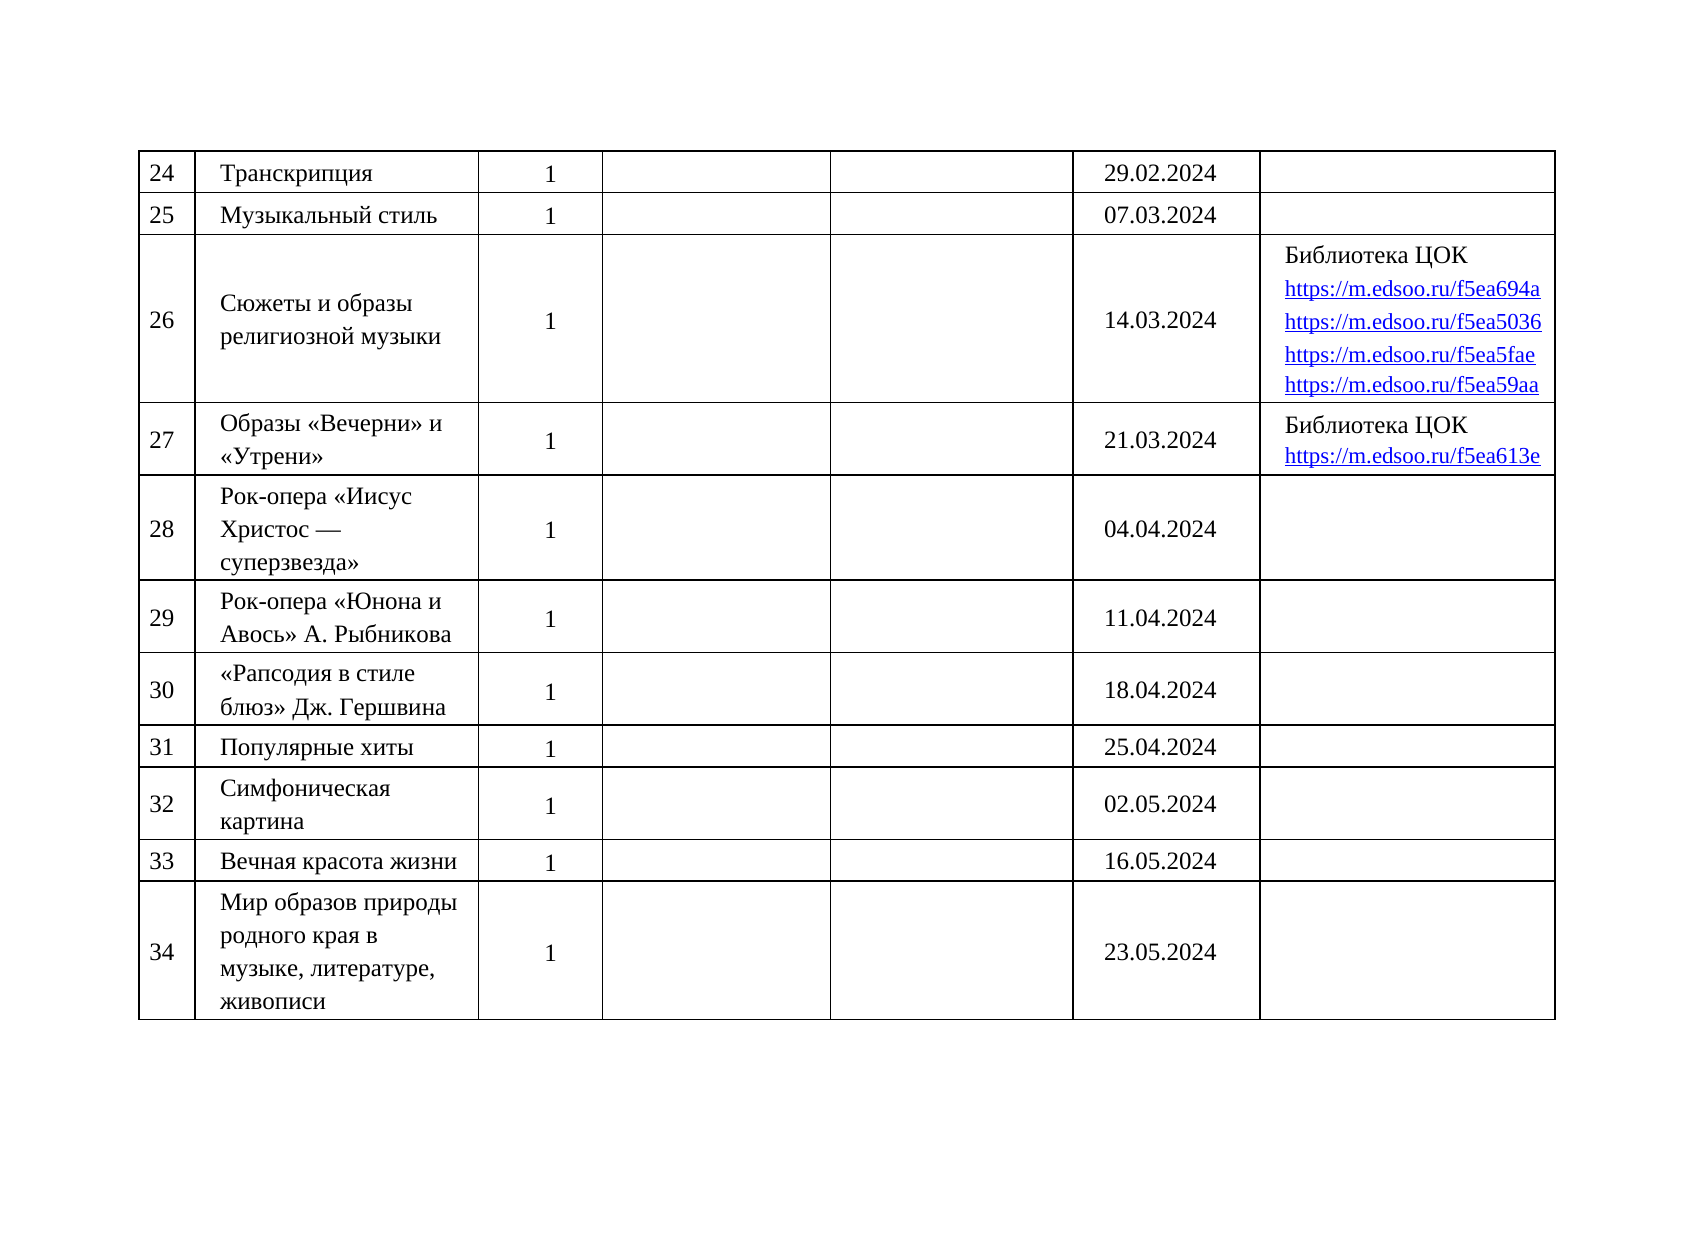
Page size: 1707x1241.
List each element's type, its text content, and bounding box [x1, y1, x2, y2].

table_cell [831, 768, 1072, 838]
table_cell [603, 653, 830, 724]
table_cell 1 [479, 235, 602, 402]
table_cell Сюжеты и образы религиозной музыки [196, 235, 478, 402]
table_cell 1 [479, 653, 602, 724]
table_cell 1 [479, 193, 602, 234]
table_cell Рок-опера «Иисус Христос — суперзвезда» [196, 476, 478, 579]
table_cell [831, 840, 1072, 880]
table_cell Симфоническая картина [196, 768, 478, 838]
table_cell 29.02.2024 [1074, 152, 1259, 192]
table_cell 14.03.2024 [1074, 235, 1259, 402]
table_cell [1261, 840, 1554, 880]
table_cell 1 [479, 726, 602, 766]
table_cell 1 [479, 476, 602, 579]
table_cell 28 [140, 476, 194, 579]
table_cell [603, 152, 830, 192]
table_cell [603, 726, 830, 766]
table_cell [831, 403, 1072, 474]
table_cell 1 [479, 581, 602, 652]
table_cell [831, 235, 1072, 402]
table_cell 23.05.2024 [1074, 882, 1259, 1019]
table_cell 32 [140, 768, 194, 838]
table_cell 26 [140, 235, 194, 402]
table_cell 1 [479, 840, 602, 880]
table_cell 1 [479, 768, 602, 838]
table_cell [1261, 768, 1554, 838]
table_cell [831, 476, 1072, 579]
table_cell [831, 653, 1072, 724]
table_cell [603, 581, 830, 652]
table_cell 04.04.2024 [1074, 476, 1259, 579]
table_cell 21.03.2024 [1074, 403, 1259, 474]
table_cell [603, 476, 830, 579]
table_cell Популярные хиты [196, 726, 478, 766]
table_cell [831, 152, 1072, 192]
table_cell Библиотека ЦОК https://m.edsoo.ru/f5ea613e [1261, 403, 1554, 474]
table_cell [1261, 476, 1554, 579]
table_cell 24 [140, 152, 194, 192]
table_cell [603, 768, 830, 838]
table_cell [1261, 193, 1554, 234]
table_cell 02.05.2024 [1074, 768, 1259, 838]
table_cell [603, 882, 830, 1019]
table_cell 1 [479, 403, 602, 474]
table_cell Транскрипция [196, 152, 478, 192]
table_cell 11.04.2024 [1074, 581, 1259, 652]
table_cell Библиотека ЦОК https://m.edsoo.ru/f5ea694a https://m.edsoo.ru/f5ea5036 https://m.edsoo.ru/f5ea5fae https://m.edsoo.ru/f5ea59aa [1261, 235, 1554, 402]
table_cell 29 [140, 581, 194, 652]
table_cell 16.05.2024 [1074, 840, 1259, 880]
table_cell 07.03.2024 [1074, 193, 1259, 234]
table_cell Вечная красота жизни [196, 840, 478, 880]
table_cell [603, 840, 830, 880]
table_cell [1261, 726, 1554, 766]
table_cell [831, 581, 1072, 652]
table_cell [603, 403, 830, 474]
table_cell 33 [140, 840, 194, 880]
table_cell [1261, 581, 1554, 652]
table_cell [1261, 653, 1554, 724]
table_cell Мир образов природы родного края в музыке, литературе, живописи [196, 882, 478, 1019]
table_cell 31 [140, 726, 194, 766]
table_cell 18.04.2024 [1074, 653, 1259, 724]
table_cell 1 [479, 152, 602, 192]
table_cell [603, 193, 830, 234]
table_cell [831, 193, 1072, 234]
table_cell Рок-опера «Юнона и Авось» А. Рыбникова [196, 581, 478, 652]
table_cell Образы «Вечерни» и «Утрени» [196, 403, 478, 474]
table_cell [831, 882, 1072, 1019]
table_cell 34 [140, 882, 194, 1019]
table_cell 27 [140, 403, 194, 474]
table_cell 30 [140, 653, 194, 724]
table_cell 25.04.2024 [1074, 726, 1259, 766]
table_cell Музыкальный стиль [196, 193, 478, 234]
table_cell 1 [479, 882, 602, 1019]
table_cell [1261, 882, 1554, 1019]
table_cell [831, 726, 1072, 766]
table_cell [1261, 152, 1554, 192]
table_cell «Рапсодия в стиле блюз» Дж. Гершвина [196, 653, 478, 724]
table_cell [603, 235, 830, 402]
table_cell 25 [140, 193, 194, 234]
